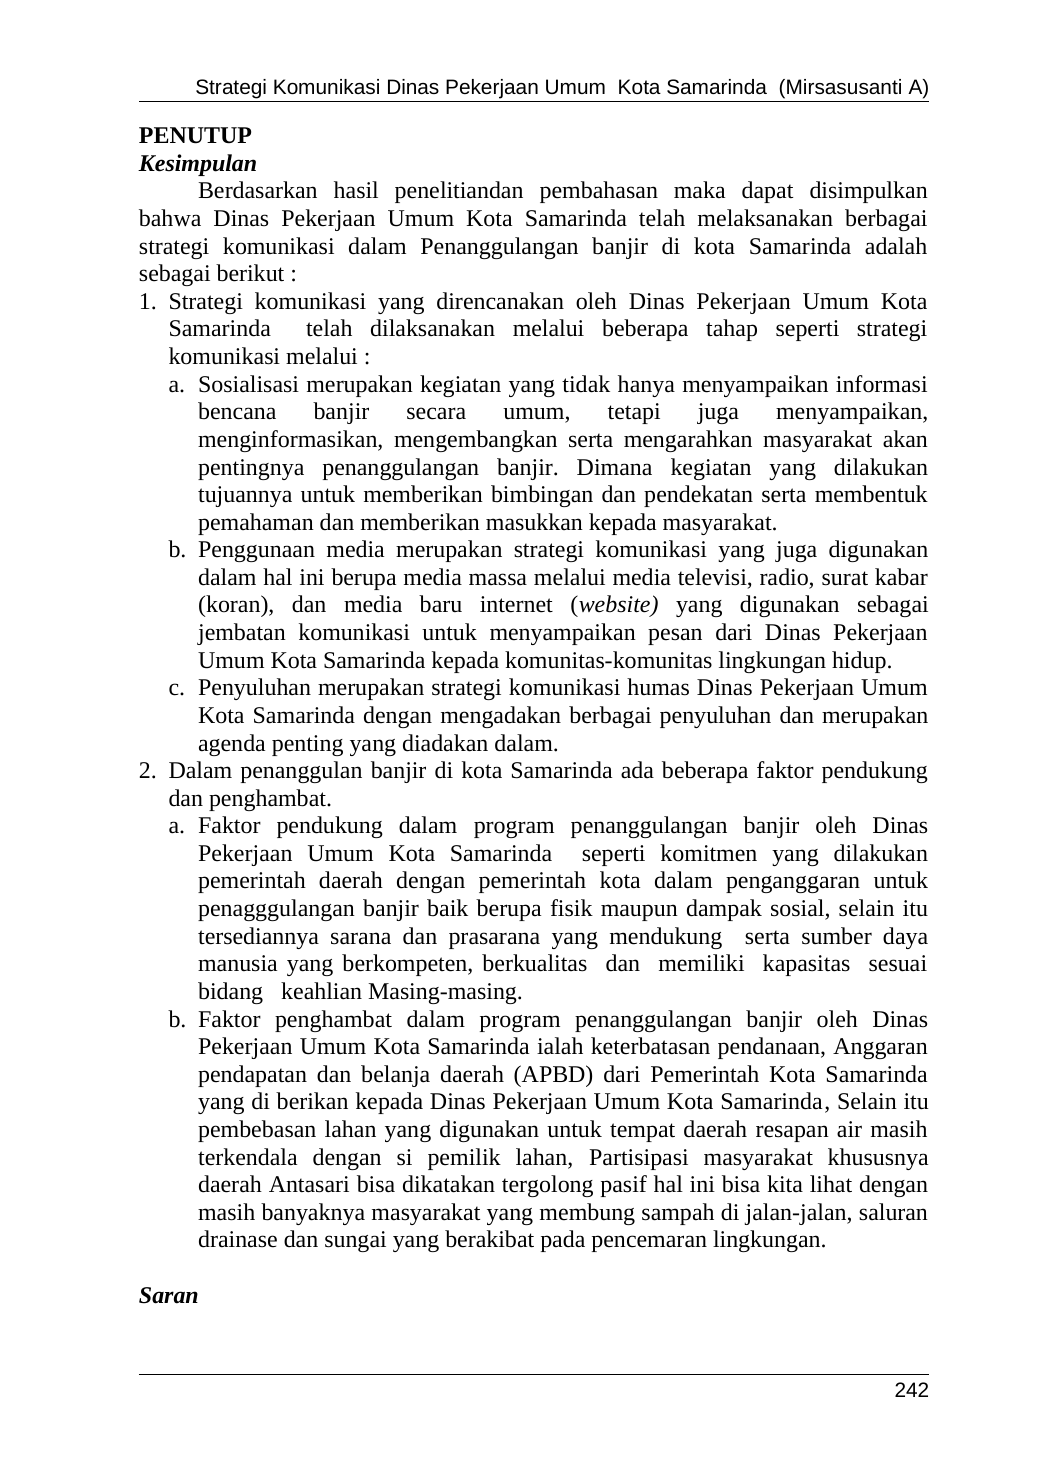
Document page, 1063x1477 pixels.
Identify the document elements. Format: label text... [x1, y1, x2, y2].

list Dalam penanggulan banjir di kota Samarinda ada beberapa faktor pendukung dan penghambat. [139, 756, 929, 811]
list Faktor pendukung dalam program penanggulangan banjir oleh Dinas Pekerjaan Umum Kota Samarinda seperti komitmen yang dilakukan pemerintah daerah dengan pemerintah kota dalam penganggaran untuk penagggulangan banjir baik berupa fisik maupun dampak sosial, selain itu tersediannya sarana dan prasarana yang mendukung serta sumber daya manusia yang berkompeten, berkualitas dan memiliki kapasitas sesuai bidang keahlian Masing-masing. [168, 811, 929, 1004]
text Berdasarkan hasil penelitiandan pembahasan maka dapat disimpulkan bahwa Dinas Pekerjaan Umum Kota Samarinda telah melaksanakan berbagai strategi komunikasi dalam Penanggulangan banjir di kota Samarinda adalah sebagai berikut : [139, 176, 929, 287]
list Penggunaan media merupakan strategi komunikasi yang juga digunakan dalam hal ini berupa media massa melalui media televisi, radio, surat kabar (koran), dan media baru internet (website) yang digunakan sebagai jembatan komunikasi untuk menyampaikan pesan dari Dinas Pekerjaan Umum Kota Samarinda kepada komunitas-komunitas lingkungan hidup. [168, 535, 929, 673]
text Saran [139, 1281, 929, 1308]
list Faktor penghambat dalam program penanggulangan banjir oleh Dinas Pekerjaan Umum Kota Samarinda ialah keterbatasan pendanaan, Anggaran pendapatan dan belanja daerah (APBD) dari Pemerintah Kota Samarinda yang di berikan kepada Dinas Pekerjaan Umum Kota Samarinda, Selain itu pembebasan lahan yang digunakan untuk tempat daerah resapan air masih terkendala dengan si pemilik lahan, Partisipasi masyarakat khususnya daerah Antasari bisa dikatakan tergolong pasif hal ini bisa kita lihat dengan masih banyaknya masyarakat yang membung sampah di jalan-jalan, saluran drainase dan sungai yang berakibat pada pencemaran lingkungan. [168, 1004, 929, 1253]
list Sosialisasi merupakan kegiatan yang tidak hanya menyampaikan informasi bencana banjir secara umum, tetapi juga menyampaikan, menginformasikan, mengembangkan serta mengarahkan masyarakat akan pentingnya penanggulangan banjir. Dimana kegiatan yang dilakukan tujuannya untuk memberikan bimbingan dan pendekatan serta membentuk pemahaman dan memberikan masukkan kepada masyarakat. [168, 370, 929, 535]
text PENUTUP [139, 121, 929, 149]
list Strategi komunikasi yang direncanakan oleh Dinas Pekerjaan Umum Kota Samarinda telah dilaksanakan melalui beberapa tahap seperti strategi komunikasi melalui : [139, 287, 929, 370]
text Kesimpulan [139, 149, 929, 176]
list Penyuluhan merupakan strategi komunikasi humas Dinas Pekerjaan Umum Kota Samarinda dengan mengadakan berbagai penyuluhan dan merupakan agenda penting yang diadakan dalam. [168, 673, 929, 756]
